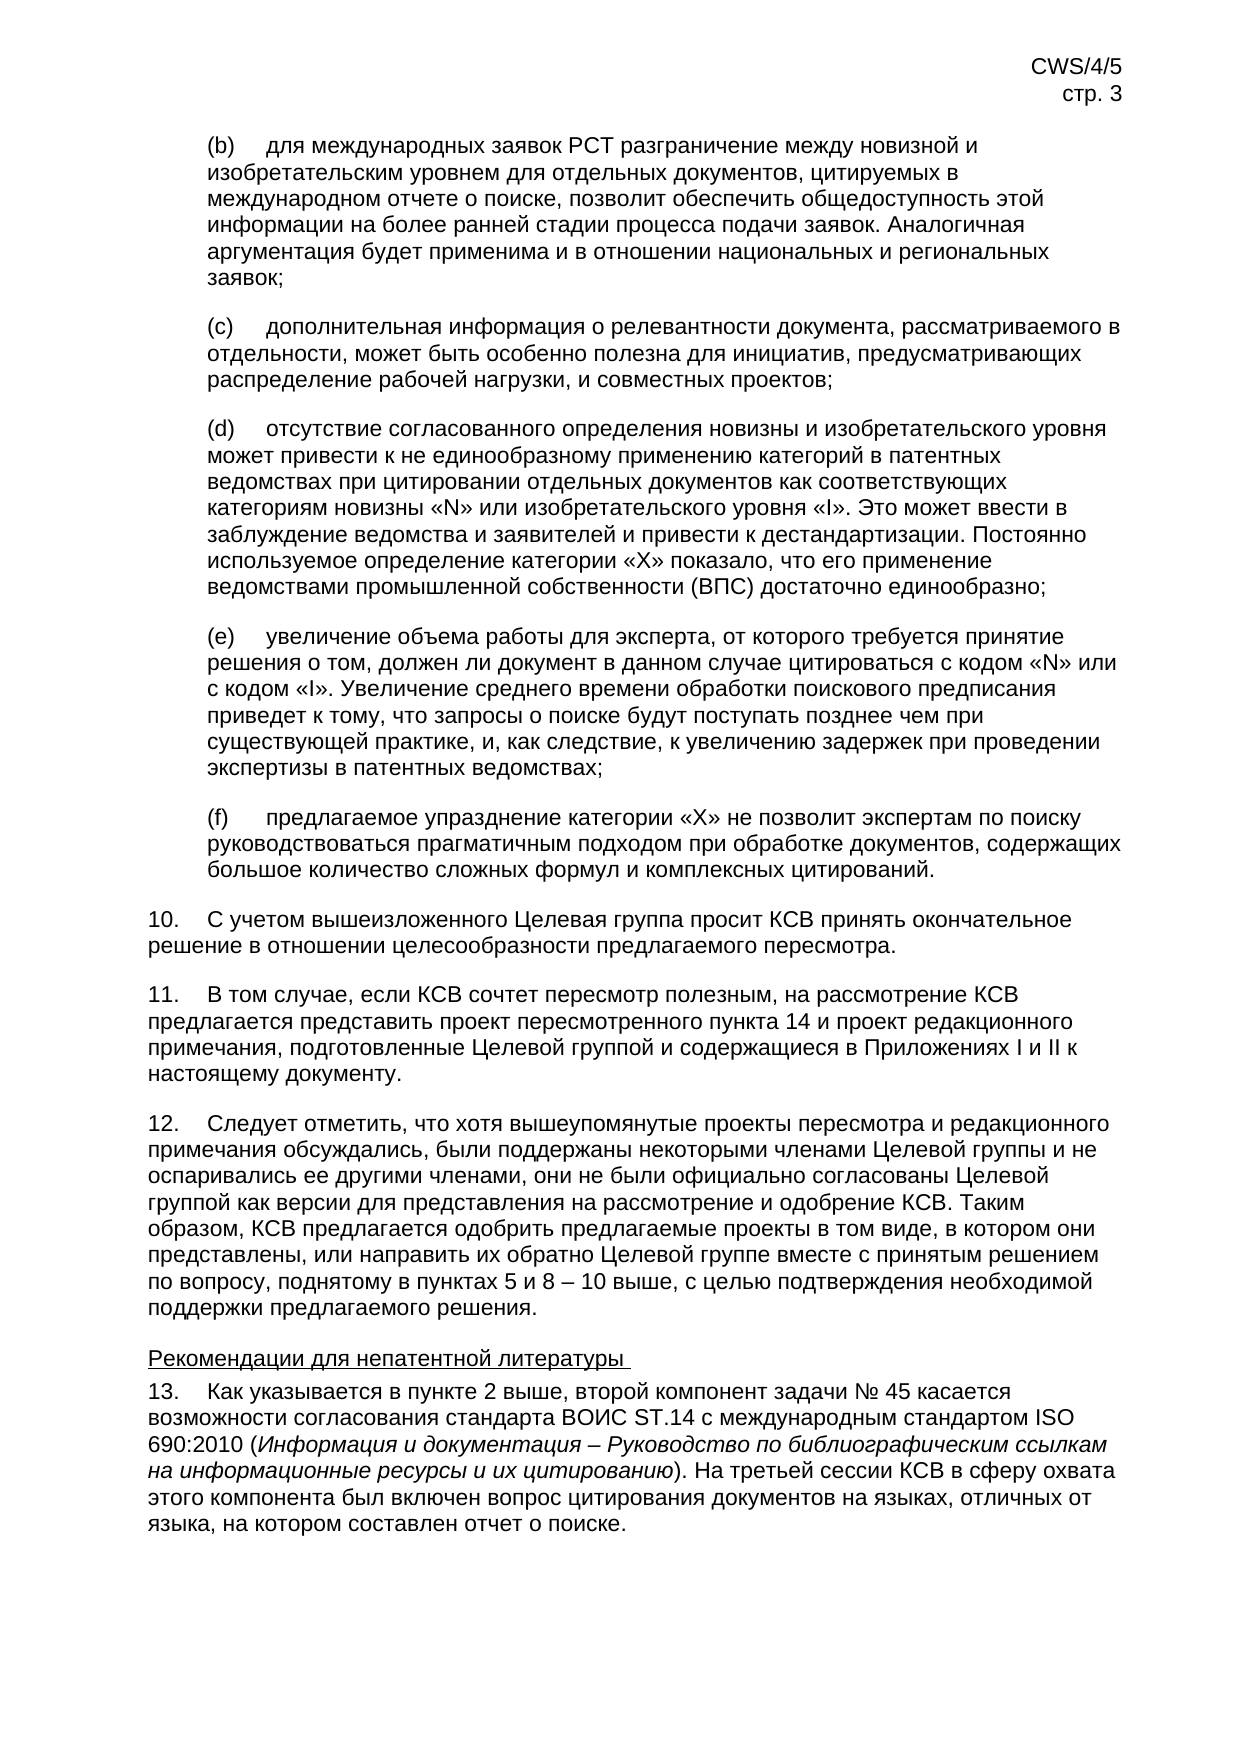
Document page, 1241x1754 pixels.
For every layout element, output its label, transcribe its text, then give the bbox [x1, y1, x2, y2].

subtitle Рекомендации для непатентной литературы [148, 1345, 1122, 1372]
list отсутствие согласованного определения новизны и изобретательского уровня может привести к не единообразному применению категорий в патентных ведомствах при цитировании отдельных документов как соответствующих категориям новизны «N» или изобретательского уровня «I». Это может ввести в заблуждение ведомства и заявителей и привести к дестандартизации. Постоянно используемое определение категории «Х» показало, что его применение ведомствами промышленной собственности (ВПС) достаточно единообразно; [207, 415, 1122, 600]
list увеличение объема работы для эксперта, от которого требуется принятие решения о том, должен ли документ в данном случае цитироваться с кодом «N» или с кодом «I». Увеличение среднего времени обработки поискового предписания приведет к тому, что запросы о поиске будут поступать позднее чем при существующей практике, и, как следствие, к увеличению задержек при проведении экспертизы в патентных ведомствах; [207, 623, 1122, 781]
text Как указывается в пункте 2 выше, второй компонент задачи № 45 касается возможности согласования стандарта ВОИС ST.14 с международным стандартом ISO 690:2010 (Информация и документация – Руководство по библиографическим ссылкам на информационные ресурсы и их цитированию). На третьей сессии КСВ в сферу охвата этого компонента был включен вопрос цитирования документов на языках, отличных от языка, на котором составлен отчет о поиске. [148, 1378, 1122, 1536]
list предлагаемое упразднение категории «Х» не позволит экспертам по поиску руководствоваться прагматичным подходом при обработке документов, содержащих большое количество сложных формул и комплексных цитирований. [207, 804, 1122, 883]
text С учетом вышеизложенного Целевая группа просит КСВ принять окончательное решение в отношении целесообразности предлагаемого пересмотра. [148, 906, 1122, 958]
list дополнительная информация о релевантности документа, рассматриваемого в отдельности, может быть особенно полезна для инициатив, предусматривающих распределение рабочей нагрузки, и совместных проектов; [207, 313, 1122, 392]
list для международных заявок РСТ разграничение между новизной и изобретательским уровнем для отдельных документов, цитируемых в международном отчете о поиске, позволит обеспечить общедоступность этой информации на более ранней стадии процесса подачи заявок. Аналогичная аргументация будет применима и в отношении национальных и региональных заявок; [207, 132, 1122, 290]
text Следует отметить, что хотя вышеупомянутые проекты пересмотра и редакционного примечания обсуждались, были поддержаны некоторыми членами Целевой группы и не оспаривались ее другими членами, они не были официально согласованы Целевой группой как версии для представления на рассмотрение и одобрение КСВ. Таким образом, КСВ предлагается одобрить предлагаемые проекты в том виде, в котором они представлены, или направить их обратно Целевой группе вместе с принятым решением по вопросу, поднятому в пунктах 5 и 8 – 10 выше, с целью подтверждения необходимой поддержки предлагаемого решения. [148, 1109, 1122, 1320]
text В том случае, если КСВ сочтет пересмотр полезным, на рассмотрение КСВ предлагается представить проект пересмотренного пункта 14 и проект редакционного примечания, подготовленные Целевой группой и содержащиеся в Приложениях I и II к настоящему документу. [148, 981, 1122, 1087]
